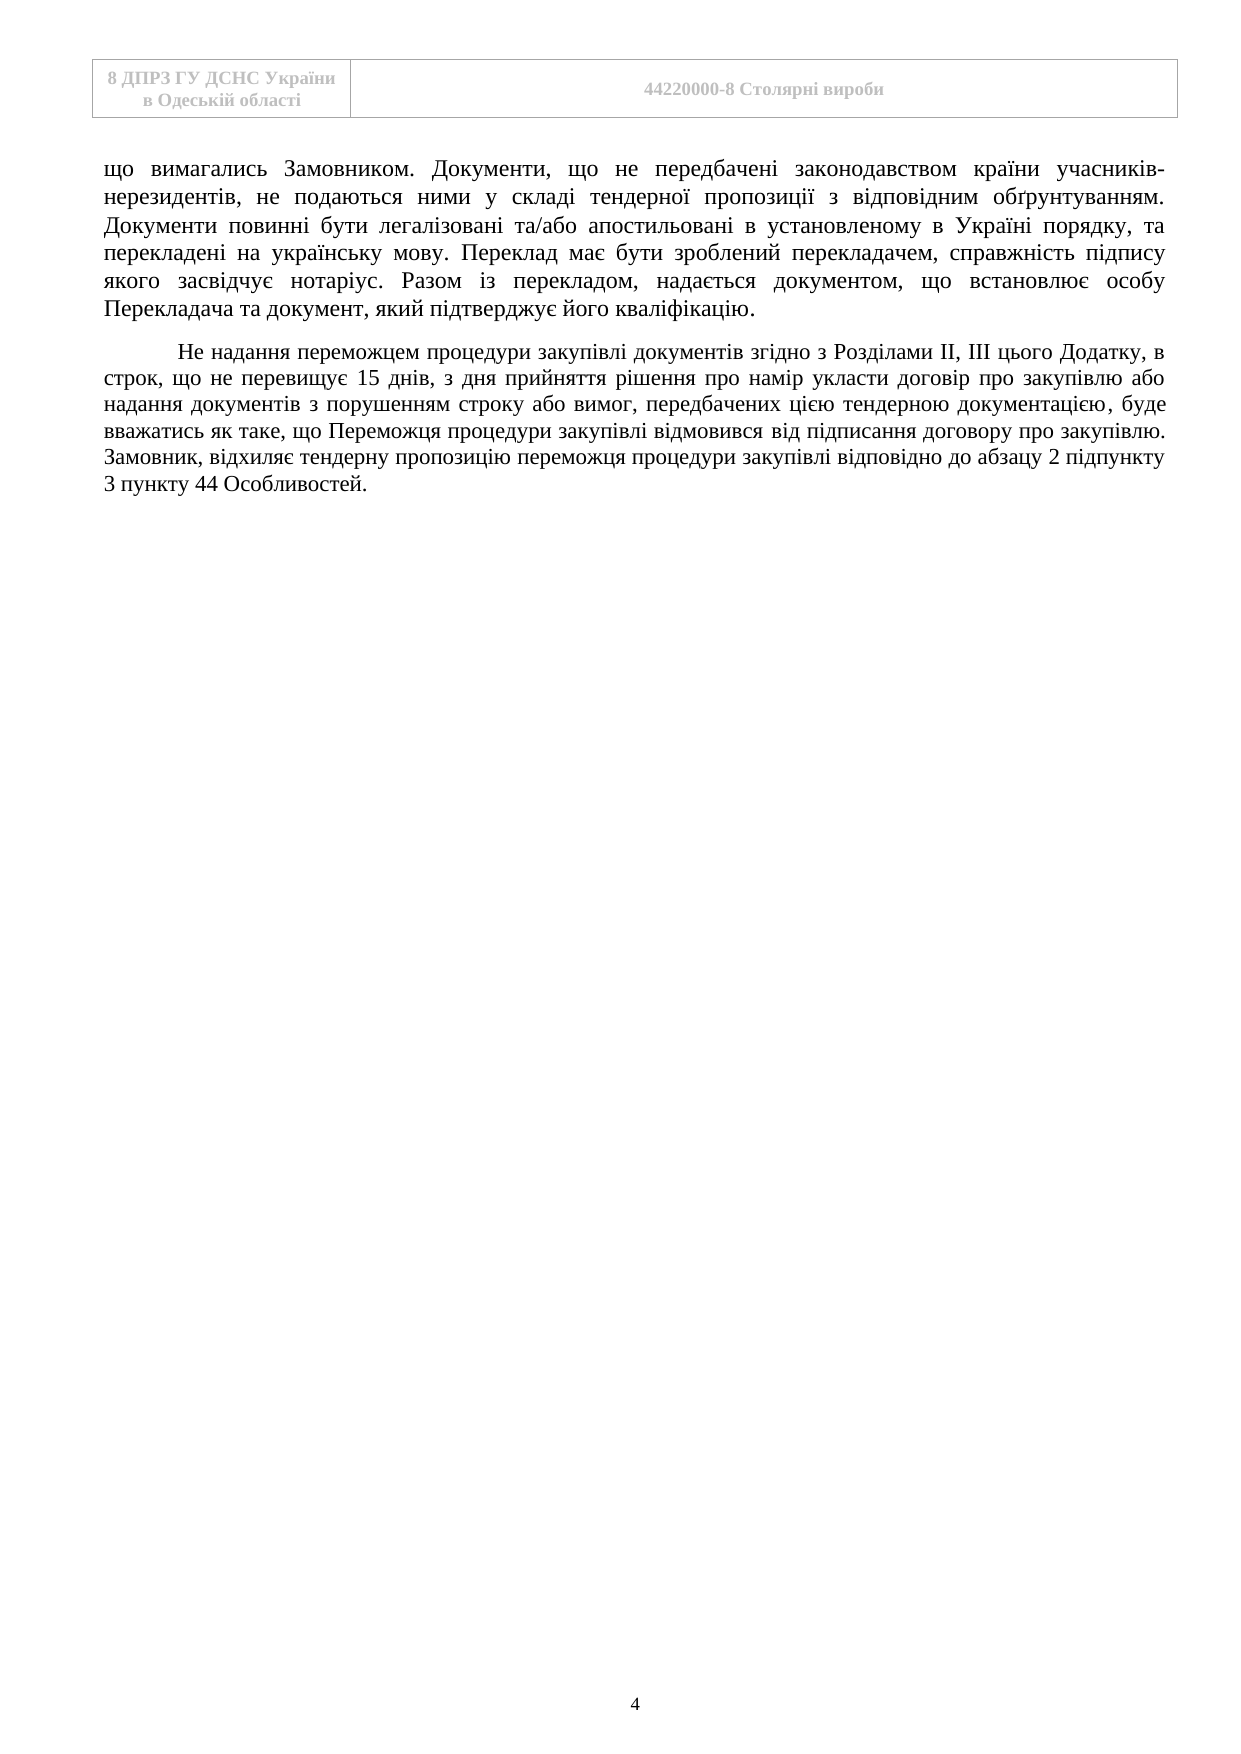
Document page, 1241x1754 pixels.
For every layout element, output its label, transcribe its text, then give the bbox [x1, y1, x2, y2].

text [103, 154, 1167, 322]
text Не надання переможцем процедури закупівлі документів згідно з Розділами ІІ, ІІІ цього Додатку, в строк, що не перевищує 15 днів, з дня прийняття рішення про намір укласти договір про закупівлю або надання документів з порушенням строку або вимог, передбачених цією тендерною документацією, буде вважатись як таке, що Переможця процедури закупівлі відмовився від підписання договору про закупівлю. Замовник, відхиляє тендерну пропозицію переможця процедури закупівлі відповідно до абзацу 2 підпункту 3 пункту 44 Особливостей. [103, 338, 1167, 496]
